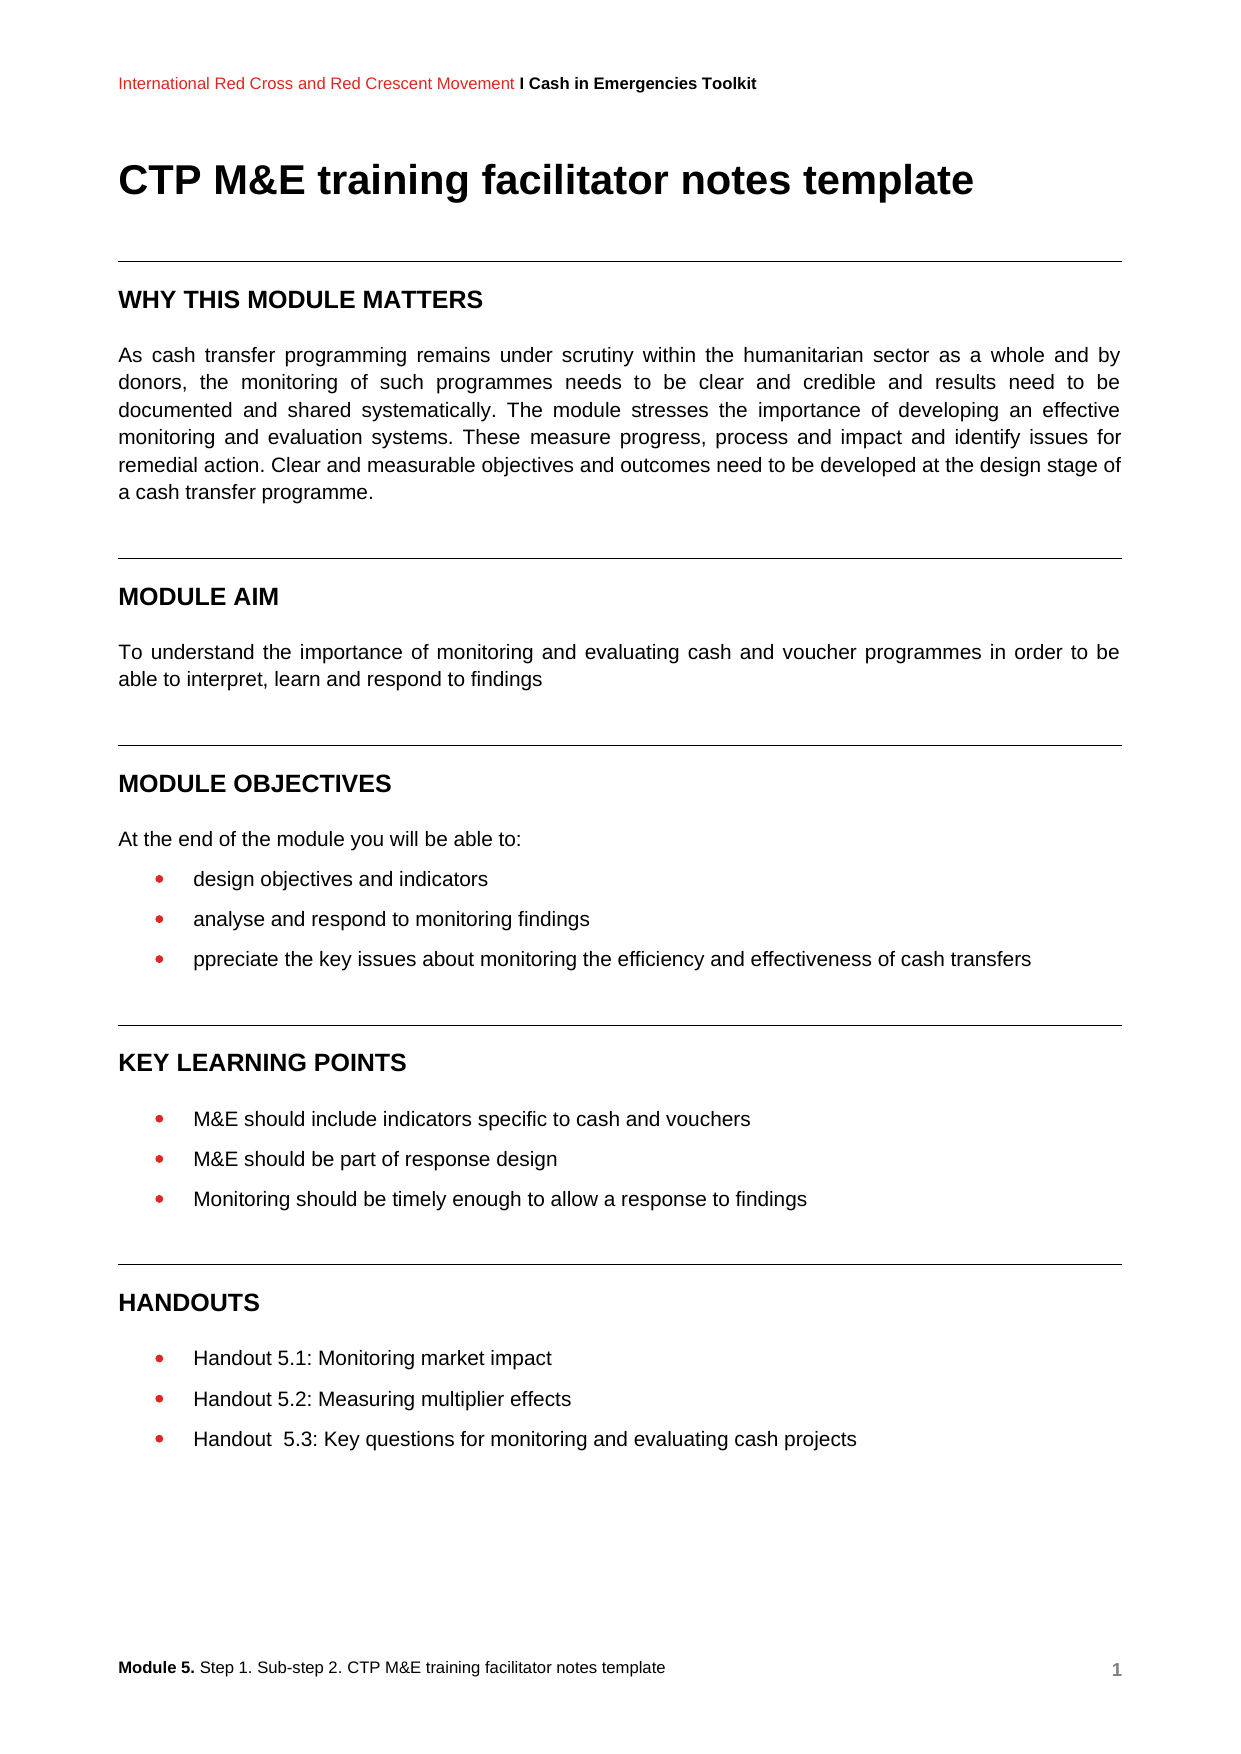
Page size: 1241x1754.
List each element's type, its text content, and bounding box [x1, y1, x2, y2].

text CTP M&E training facilitator notes template [118, 156, 1122, 203]
text Handout 5.1: Monitoring market impact [156, 1346, 1122, 1370]
subtitle Key learning points [118, 1026, 1122, 1077]
subtitle Handouts [118, 1265, 1122, 1317]
text Handout 5.3: Key questions for monitoring and evaluating cash projects [156, 1426, 1122, 1451]
text Monitoring should be timely enough to allow a response to findings [156, 1187, 1122, 1211]
text design objectives and indicators [156, 867, 1122, 891]
text analyse and respond to monitoring findings [156, 907, 1122, 931]
text As cash transfer programming remains under scrutiny within the humanitarian sector as a whole and by donors, the monitoring of such programmes needs to be clear and credible and results need to be documented and shared systematically. The module stresses the importance of developing an effective monitoring and evaluation systems. These measure progress, process and impact and identify issues for remedial action. Clear and measurable objectives and outcomes need to be developed at the design stage of a cash transfer programme. [118, 343, 1122, 504]
text At the end of the module you will be able to: [118, 827, 1122, 851]
text ppreciate the key issues about monitoring the efficiency and effectiveness of cash transfers [156, 947, 1122, 971]
subtitle Why this module matters [118, 262, 1122, 313]
text M&E should be part of response design [156, 1147, 1122, 1171]
text M&E should include indicators specific to cash and vouchers [156, 1106, 1122, 1131]
text To understand the importance of monitoring and evaluating cash and voucher programmes in order to be able to interpret, learn and respond to findings [118, 640, 1122, 691]
subtitle Module objectives [118, 746, 1122, 797]
text Handout 5.2: Measuring multiplier effects [156, 1386, 1122, 1410]
subtitle Module aim [118, 559, 1122, 610]
